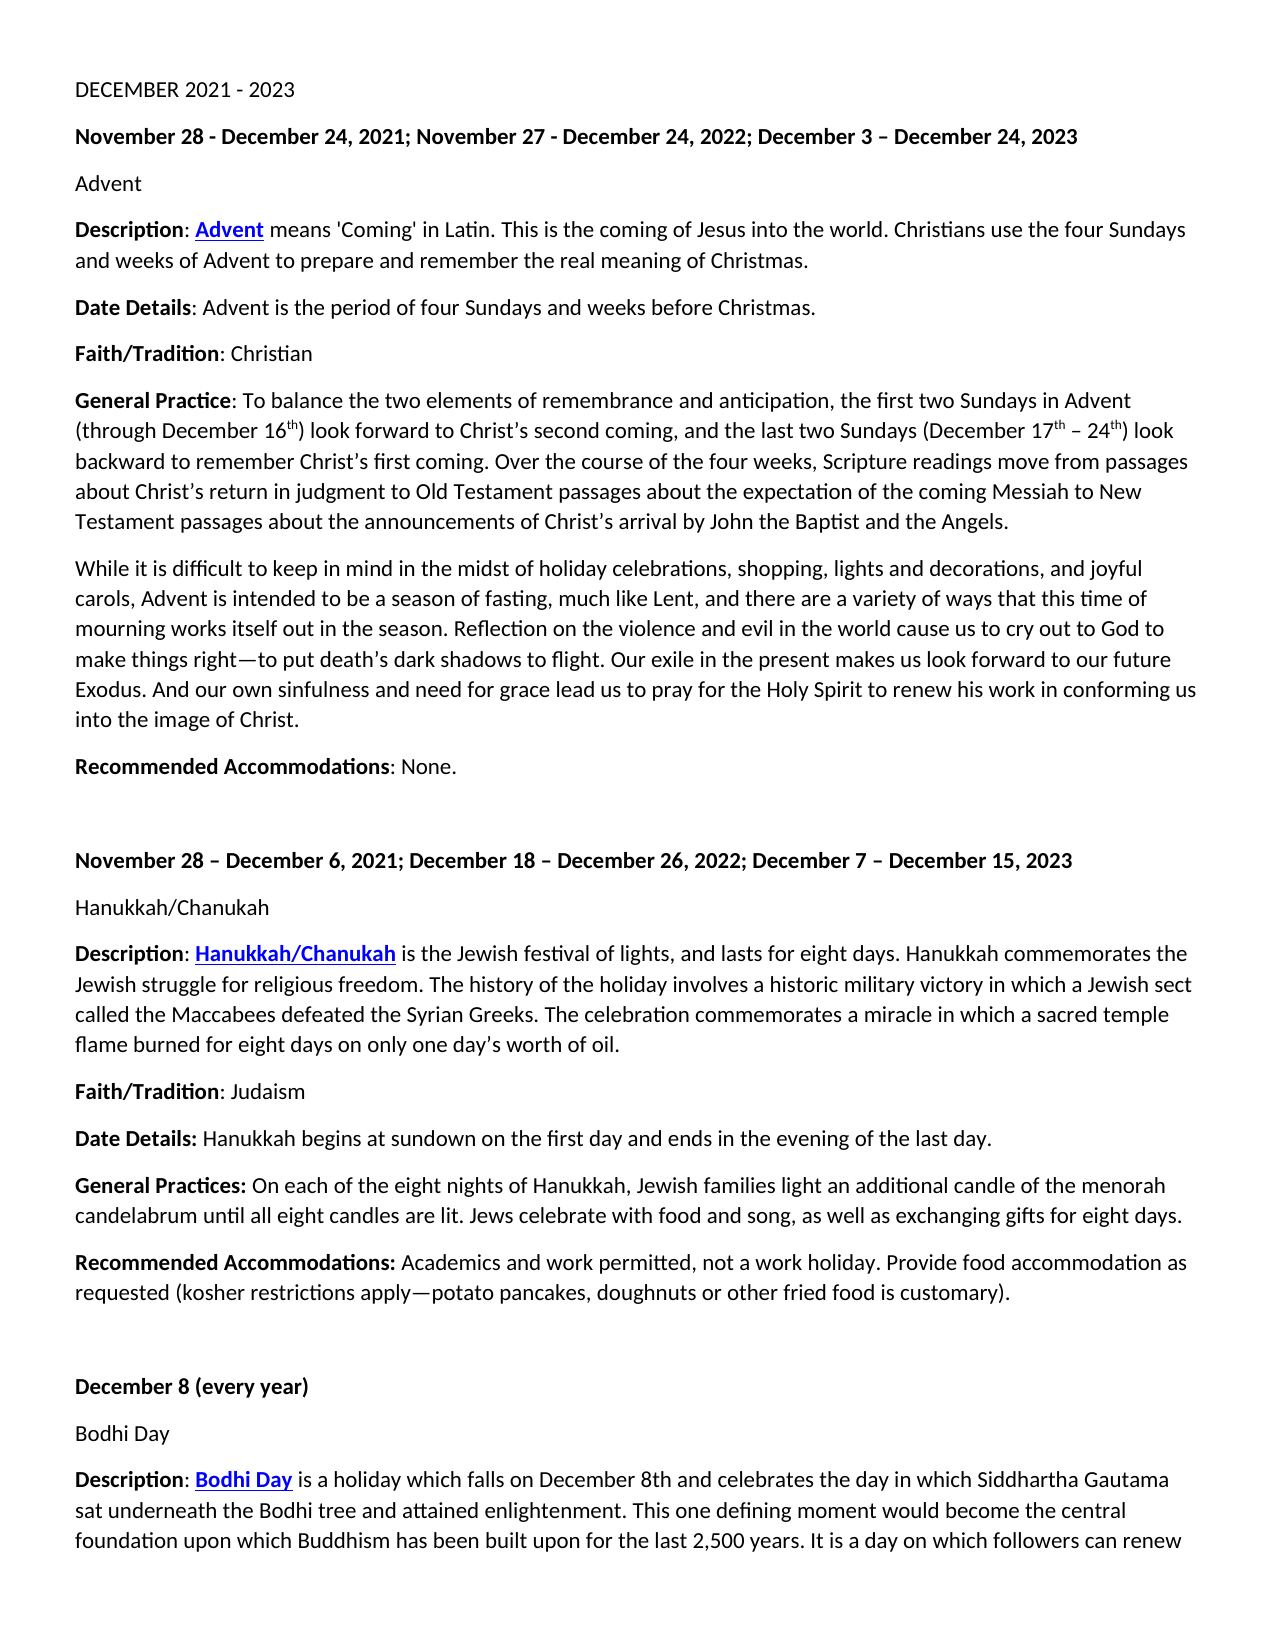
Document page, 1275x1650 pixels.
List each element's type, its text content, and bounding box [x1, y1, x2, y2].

text Faith/Tradition: Christian [75, 339, 1200, 368]
text DECEMBER 2021 - 2023 [75, 75, 1200, 103]
text Faith/Tradition: Judaism [75, 1077, 1200, 1105]
text While it is difficult to keep in mind in the midst of holiday celebrations, shopping, lights and decorations, and joyful carols, Advent is intended to be a season of fasting, much like Lent, and there are a variety of ways that this time of mourning works itself out in the season. Reflection on the violence and evil in the world cause us to cry out to God to make things right—to put death’s dark shadows to flight. Our exile in the present makes us look forward to our future Exodus. And our own sinfulness and need for grace lead us to pray for the Holy Spirit to renew his work in conforming us into the image of Christ. [75, 554, 1200, 733]
text Hanukkah/Chanukah [75, 893, 1200, 921]
text General Practice: To balance the two elements of remembrance and anticipation, the first two Sundays in Advent (through December 16th) look forward to Christ’s second coming, and the last two Sundays (December 17th – 24th) look backward to remember Christ’s first coming. Over the course of the four weeks, Scripture readings move from passages about Christ’s return in judgment to Old Testament passages about the expectation of the coming Messiah to New Testament passages about the announcements of Christ’s arrival by John the Baptist and the Angels. [75, 386, 1200, 535]
text Date Details: Hanukkah begins at sundown on the first day and ends in the evening of the last day. [75, 1124, 1200, 1152]
text Description: Hanukkah/Chanukah is the Jewish festival of lights, and lasts for eight days. Hanukkah commemorates the Jewish struggle for religious freedom. The history of the holiday involves a historic military victory in which a Jewish sect called the Maccabees defeated the Syrian Greeks. The celebration commemorates a miracle in which a sacred temple flame burned for eight days on only one day’s worth of oil. [75, 939, 1200, 1058]
text Bodhi Day [75, 1419, 1200, 1447]
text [75, 1466, 1200, 1554]
text Description: Advent means 'Coming' in Latin. This is the coming of Jesus into the world. Christians use the four Sundays and weeks of Advent to prepare and remember the real meaning of Christmas. [75, 216, 1200, 274]
text Date Details: Advent is the period of four Sundays and weeks before Christmas. [75, 293, 1200, 321]
text General Practices: On each of the eight nights of Hanukkah, Jewish families light an additional candle of the menorah candelabrum until all eight candles are lit. Jews celebrate with food and song, as well as exchanging gifts for eight days. [75, 1171, 1200, 1229]
text December 8 (every year) [75, 1372, 1200, 1400]
text Advent [75, 169, 1200, 197]
text November 28 – December 6, 2021; December 18 – December 26, 2022; December 7 – December 15, 2023 [75, 846, 1200, 874]
text Recommended Accommodations: Academics and work permitted, not a work holiday. Provide food accommodation as requested (kosher restrictions apply—potato pancakes, doughnuts or other fried food is customary). [75, 1248, 1200, 1306]
text Recommended Accommodations: None. [75, 752, 1200, 780]
text November 28 - December 24, 2021; November 27 - December 24, 2022; December 3 – December 24, 2023 [75, 122, 1200, 150]
